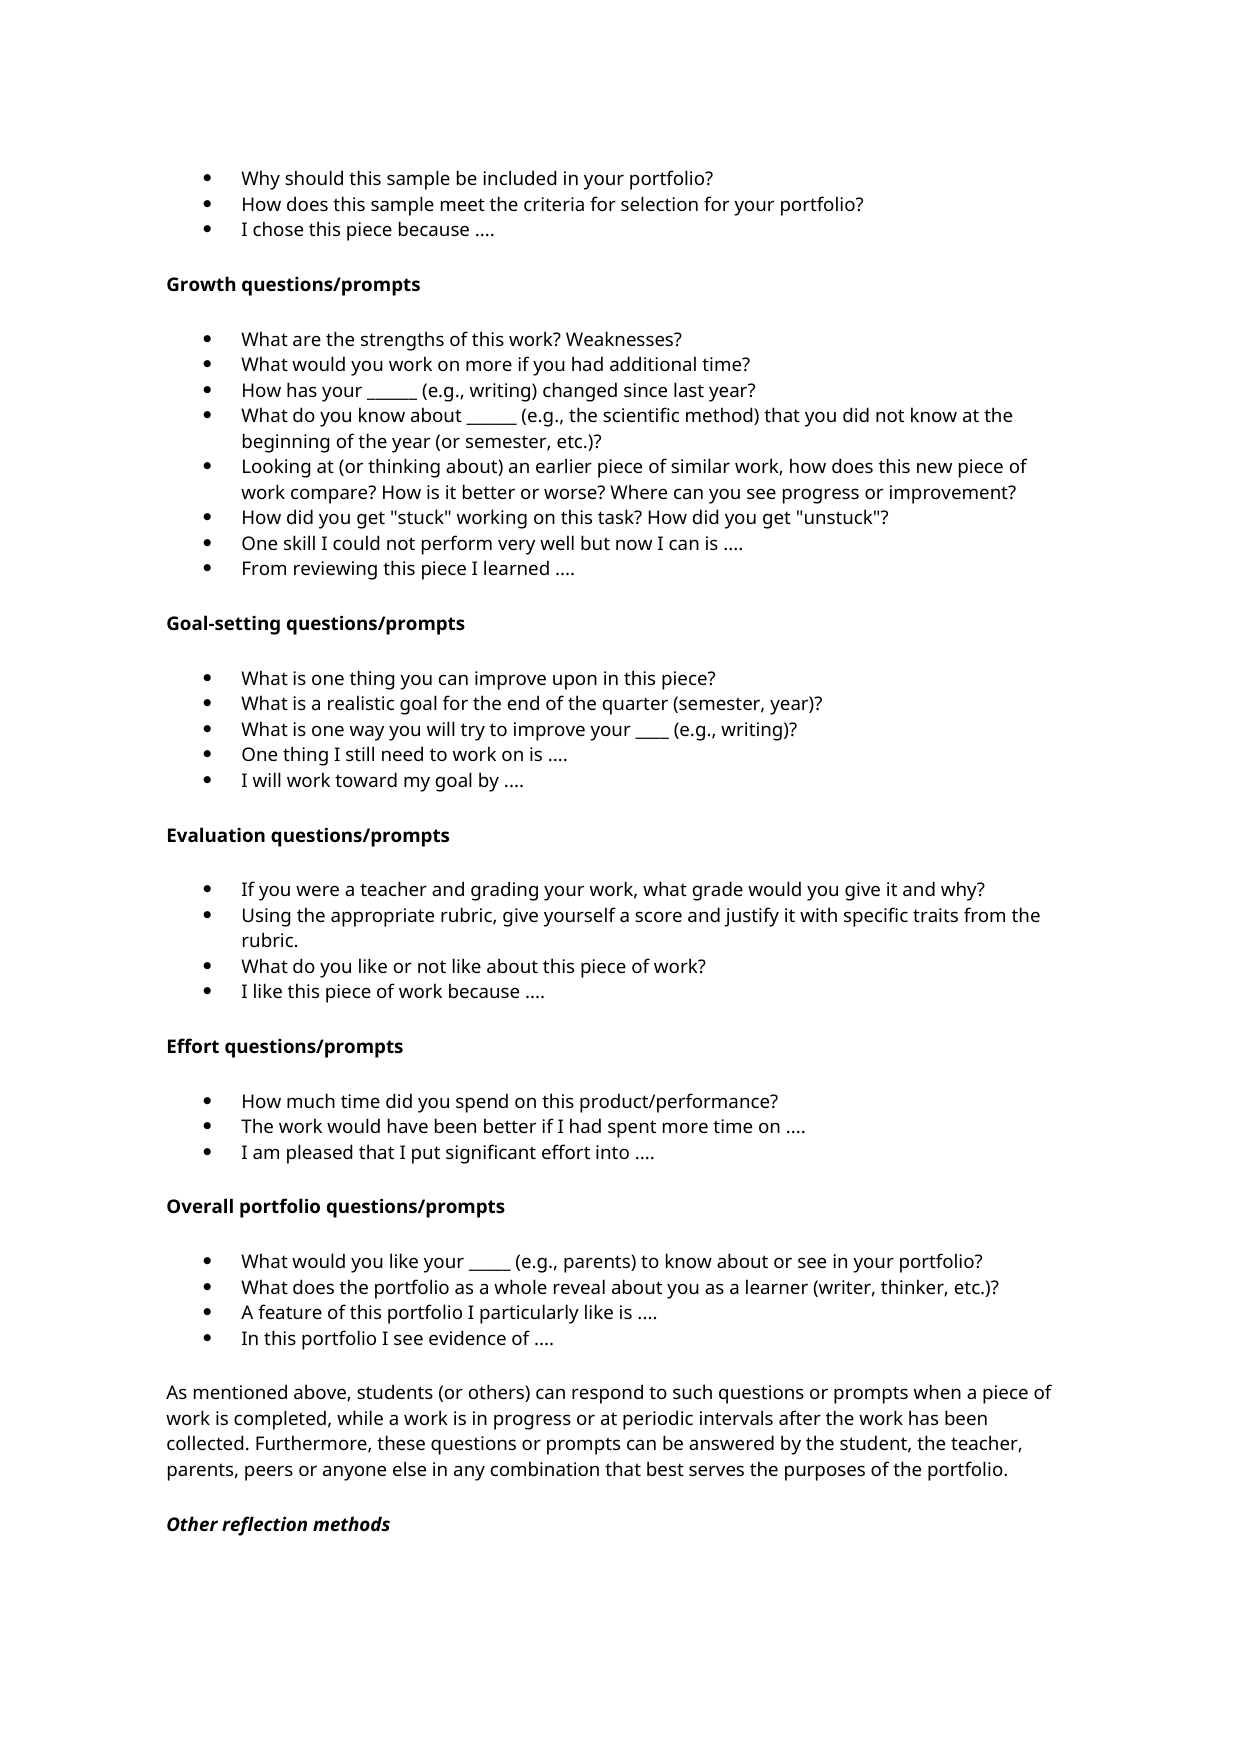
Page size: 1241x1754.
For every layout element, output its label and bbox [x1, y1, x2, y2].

table_header [151, 150, 1090, 1583]
